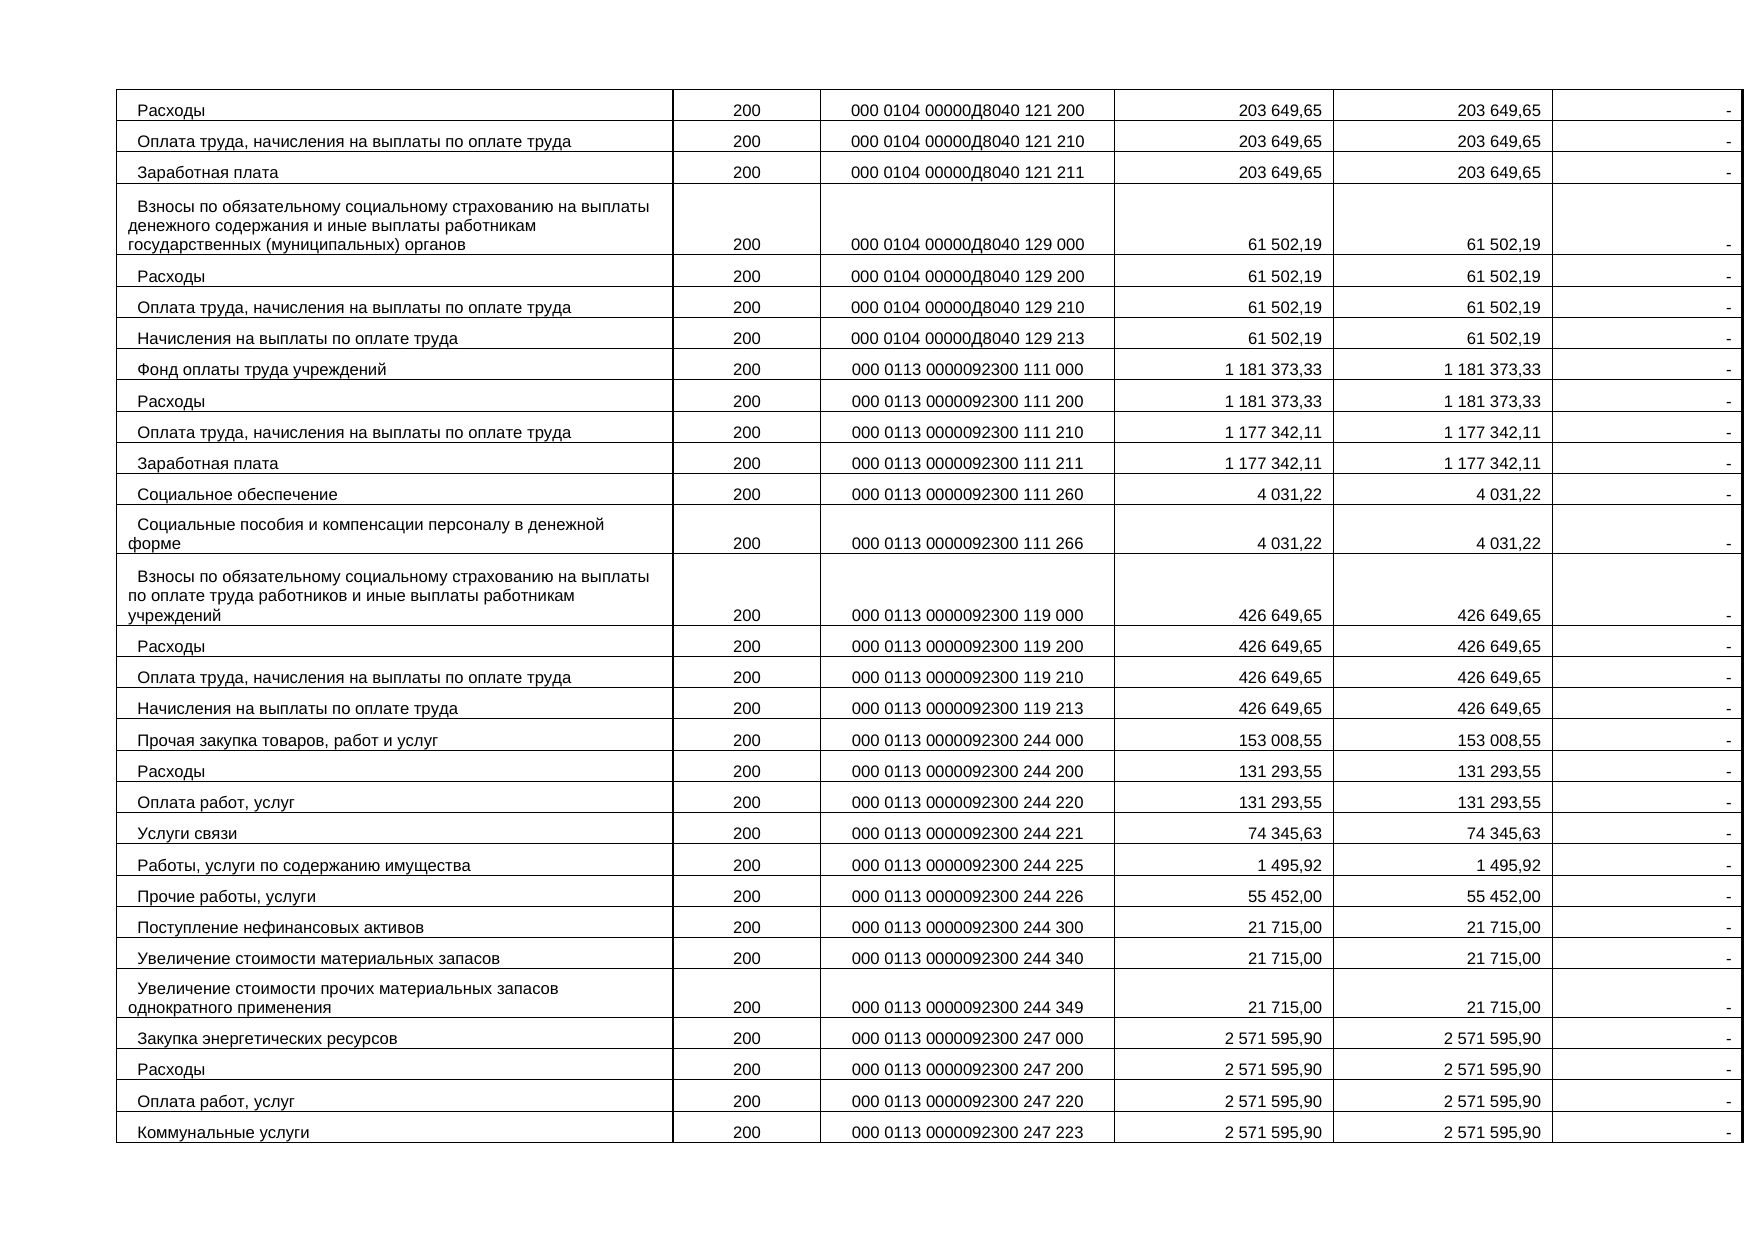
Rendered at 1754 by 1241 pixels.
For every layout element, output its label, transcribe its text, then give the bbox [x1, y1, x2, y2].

table_cell 000 0113 0000092300 119 000 [821, 554, 1114, 624]
table_cell 4 031,22 [1115, 505, 1333, 553]
table_cell 000 0113 0000092300 111 266 [821, 505, 1114, 553]
table_cell 153 008,55 [1115, 719, 1333, 749]
table_cell Фонд оплаты труда учреждений [117, 349, 672, 379]
table_cell 1 177 342,11 [1334, 412, 1552, 442]
table_cell 000 0113 0000092300 244 349 [821, 969, 1114, 1017]
table_cell 1 495,92 [1334, 844, 1552, 874]
table_cell - [1553, 349, 1741, 379]
table_cell 000 0113 0000092300 244 200 [821, 751, 1114, 781]
table_cell 000 0113 0000092300 247 200 [821, 1049, 1114, 1079]
table_cell 000 0113 0000092300 111 210 [821, 412, 1114, 442]
table_cell - [1553, 907, 1741, 937]
table_cell 2 571 595,90 [1334, 1049, 1552, 1079]
table_cell 426 649,65 [1115, 626, 1333, 656]
table_cell 200 [674, 349, 820, 379]
table_cell 200 [674, 255, 820, 286]
table_cell Увеличение стоимости прочих материальных запасов однократного применения [117, 969, 672, 1017]
table_cell 21 715,00 [1115, 907, 1333, 937]
table_cell - [1553, 844, 1741, 874]
table_cell 200 [674, 1080, 820, 1111]
table_cell - [1553, 287, 1741, 317]
table_cell 200 [674, 1112, 820, 1142]
table_cell 000 0104 00000Д8040 121 211 [821, 152, 1114, 182]
table_cell 21 715,00 [1115, 969, 1333, 1017]
table_cell 000 0113 0000092300 119 210 [821, 657, 1114, 687]
table_cell 200 [674, 443, 820, 473]
table_cell 000 0113 0000092300 244 340 [821, 938, 1114, 968]
table_cell - [1553, 688, 1741, 718]
table_cell 000 0113 0000092300 247 223 [821, 1112, 1114, 1142]
table_cell 4 031,22 [1334, 474, 1552, 504]
table_cell Расходы [117, 380, 672, 411]
table_cell 203 649,65 [1115, 152, 1333, 182]
table_cell 200 [674, 1018, 820, 1048]
table_cell 21 715,00 [1334, 969, 1552, 1017]
table_cell 61 502,19 [1115, 287, 1333, 317]
table_cell 000 0113 0000092300 244 220 [821, 782, 1114, 812]
table_cell 2 571 595,90 [1334, 1112, 1552, 1142]
table_cell 200 [674, 844, 820, 874]
table_cell 1 495,92 [1115, 844, 1333, 874]
table_cell 21 715,00 [1115, 938, 1333, 968]
table_cell 200 [674, 813, 820, 843]
table_cell 200 [674, 657, 820, 687]
table_cell 203 649,65 [1334, 152, 1552, 182]
table_cell 200 [674, 876, 820, 906]
table_cell 1 181 373,33 [1115, 349, 1333, 379]
table_cell 000 0113 0000092300 244 000 [821, 719, 1114, 749]
table_cell Расходы [117, 90, 672, 120]
table_cell 200 [674, 505, 820, 553]
table_cell Работы, услуги по содержанию имущества [117, 844, 672, 874]
table_cell 000 0104 00000Д8040 121 210 [821, 121, 1114, 151]
table_cell 61 502,19 [1334, 287, 1552, 317]
table_cell 200 [674, 1049, 820, 1079]
table_cell - [1553, 380, 1741, 411]
table_cell - [1553, 152, 1741, 182]
table_cell - [1553, 782, 1741, 812]
table_cell 131 293,55 [1115, 751, 1333, 781]
table_cell 21 715,00 [1334, 938, 1552, 968]
table_cell 200 [674, 474, 820, 504]
table_cell Взносы по обязательному социальному страхованию на выплаты денежного содержания и иные выплаты работникам государственных (муниципальных) органов [117, 184, 672, 254]
table_cell 000 0113 0000092300 111 260 [821, 474, 1114, 504]
table_cell Социальные пособия и компенсации персоналу в денежной форме [117, 505, 672, 553]
table_cell 1 177 342,11 [1115, 443, 1333, 473]
table_cell 131 293,55 [1334, 782, 1552, 812]
table_cell 61 502,19 [1334, 255, 1552, 286]
table_cell Оплата работ, услуг [117, 782, 672, 812]
table_cell 200 [674, 782, 820, 812]
table_cell 200 [674, 152, 820, 182]
table_cell - [1553, 876, 1741, 906]
table_cell 200 [674, 688, 820, 718]
table_cell 426 649,65 [1115, 688, 1333, 718]
table_cell Заработная плата [117, 152, 672, 182]
table_cell - [1553, 255, 1741, 286]
table_cell - [1553, 938, 1741, 968]
table_cell 200 [674, 751, 820, 781]
table_cell - [1553, 505, 1741, 553]
table_cell 61 502,19 [1115, 318, 1333, 348]
table_cell Прочие работы, услуги [117, 876, 672, 906]
table_cell Поступление нефинансовых активов [117, 907, 672, 937]
table_cell - [1553, 657, 1741, 687]
table_cell 200 [674, 969, 820, 1017]
table_cell 203 649,65 [1334, 121, 1552, 151]
table_cell Социальное обеспечение [117, 474, 672, 504]
table_cell Оплата труда, начисления на выплаты по оплате труда [117, 412, 672, 442]
table_cell 426 649,65 [1334, 657, 1552, 687]
table_cell 000 0113 0000092300 244 221 [821, 813, 1114, 843]
table_cell 61 502,19 [1334, 184, 1552, 254]
table_cell - [1553, 443, 1741, 473]
table_cell 000 0113 0000092300 111 200 [821, 380, 1114, 411]
table_cell 426 649,65 [1334, 688, 1552, 718]
table_cell 426 649,65 [1334, 626, 1552, 656]
table_cell 000 0113 0000092300 247 220 [821, 1080, 1114, 1111]
table_cell 200 [674, 938, 820, 968]
table_cell 200 [674, 90, 820, 120]
table_cell 200 [674, 907, 820, 937]
table_cell 426 649,65 [1115, 657, 1333, 687]
table_cell 61 502,19 [1115, 255, 1333, 286]
table_cell 000 0113 0000092300 111 211 [821, 443, 1114, 473]
table_cell 000 0113 0000092300 244 225 [821, 844, 1114, 874]
table_cell 55 452,00 [1334, 876, 1552, 906]
table_cell 55 452,00 [1115, 876, 1333, 906]
table_cell - [1553, 90, 1741, 120]
table_cell - [1553, 554, 1741, 624]
table_cell - [1553, 1049, 1741, 1079]
table_cell Оплата работ, услуг [117, 1080, 672, 1111]
table_cell 2 571 595,90 [1115, 1018, 1333, 1048]
table_cell Увеличение стоимости материальных запасов [117, 938, 672, 968]
table_cell 74 345,63 [1115, 813, 1333, 843]
table_cell 000 0104 00000Д8040 129 200 [821, 255, 1114, 286]
table_cell 200 [674, 412, 820, 442]
table_cell - [1553, 626, 1741, 656]
table_cell 203 649,65 [1334, 90, 1552, 120]
table_cell Расходы [117, 626, 672, 656]
table_cell 426 649,65 [1334, 554, 1552, 624]
table_cell - [1553, 751, 1741, 781]
table_cell 74 345,63 [1334, 813, 1552, 843]
table_cell Услуги связи [117, 813, 672, 843]
table_cell 000 0104 00000Д8040 129 000 [821, 184, 1114, 254]
table_cell 1 181 373,33 [1334, 380, 1552, 411]
table_cell 1 177 342,11 [1334, 443, 1552, 473]
table_cell Закупка энергетических ресурсов [117, 1018, 672, 1048]
table_cell Коммунальные услуги [117, 1112, 672, 1142]
table_cell 426 649,65 [1115, 554, 1333, 624]
table_cell 1 181 373,33 [1115, 380, 1333, 411]
table_cell 200 [674, 554, 820, 624]
table_cell 21 715,00 [1334, 907, 1552, 937]
table_cell 2 571 595,90 [1115, 1112, 1333, 1142]
table_cell Расходы [117, 751, 672, 781]
table_cell - [1553, 813, 1741, 843]
table_cell 203 649,65 [1115, 90, 1333, 120]
table_cell 1 181 373,33 [1334, 349, 1552, 379]
table_cell 000 0113 0000092300 244 226 [821, 876, 1114, 906]
table_cell 200 [674, 380, 820, 411]
table_cell Оплата труда, начисления на выплаты по оплате труда [117, 287, 672, 317]
table_cell - [1553, 1112, 1741, 1142]
table_cell 200 [674, 121, 820, 151]
table_cell 4 031,22 [1334, 505, 1552, 553]
table_cell 203 649,65 [1115, 121, 1333, 151]
table_cell 1 177 342,11 [1115, 412, 1333, 442]
table_cell 200 [674, 318, 820, 348]
table_cell Оплата труда, начисления на выплаты по оплате труда [117, 657, 672, 687]
table_cell Прочая закупка товаров, работ и услуг [117, 719, 672, 749]
table_cell 2 571 595,90 [1334, 1018, 1552, 1048]
table_cell 000 0113 0000092300 111 000 [821, 349, 1114, 379]
table_cell 200 [674, 184, 820, 254]
table_cell - [1553, 1018, 1741, 1048]
table_cell 2 571 595,90 [1115, 1080, 1333, 1111]
table_cell 000 0113 0000092300 247 000 [821, 1018, 1114, 1048]
table_cell 61 502,19 [1334, 318, 1552, 348]
table_cell 2 571 595,90 [1334, 1080, 1552, 1111]
table_cell - [1553, 184, 1741, 254]
table_cell 000 0113 0000092300 119 200 [821, 626, 1114, 656]
table_cell 000 0104 00000Д8040 129 210 [821, 287, 1114, 317]
table_cell 000 0104 00000Д8040 121 200 [821, 90, 1114, 120]
table_cell Расходы [117, 1049, 672, 1079]
table_cell - [1553, 474, 1741, 504]
table_cell - [1553, 318, 1741, 348]
table_cell 200 [674, 719, 820, 749]
table_cell Заработная плата [117, 443, 672, 473]
table_cell 2 571 595,90 [1115, 1049, 1333, 1079]
table_cell 200 [674, 287, 820, 317]
table_cell Начисления на выплаты по оплате труда [117, 688, 672, 718]
table_cell - [1553, 121, 1741, 151]
table_cell 200 [674, 626, 820, 656]
table_cell Расходы [117, 255, 672, 286]
table_cell Взносы по обязательному социальному страхованию на выплаты по оплате труда работников и иные выплаты работникам учреждений [117, 554, 672, 624]
table_cell 131 293,55 [1115, 782, 1333, 812]
table_cell 000 0113 0000092300 119 213 [821, 688, 1114, 718]
table_cell Оплата труда, начисления на выплаты по оплате труда [117, 121, 672, 151]
table_cell - [1553, 1080, 1741, 1111]
table_cell 000 0104 00000Д8040 129 213 [821, 318, 1114, 348]
table_cell 61 502,19 [1115, 184, 1333, 254]
table_cell - [1553, 969, 1741, 1017]
table_cell 131 293,55 [1334, 751, 1552, 781]
table_cell - [1553, 719, 1741, 749]
table_cell 4 031,22 [1115, 474, 1333, 504]
table_cell 000 0113 0000092300 244 300 [821, 907, 1114, 937]
table_cell Начисления на выплаты по оплате труда [117, 318, 672, 348]
table_cell 153 008,55 [1334, 719, 1552, 749]
table_cell - [1553, 412, 1741, 442]
